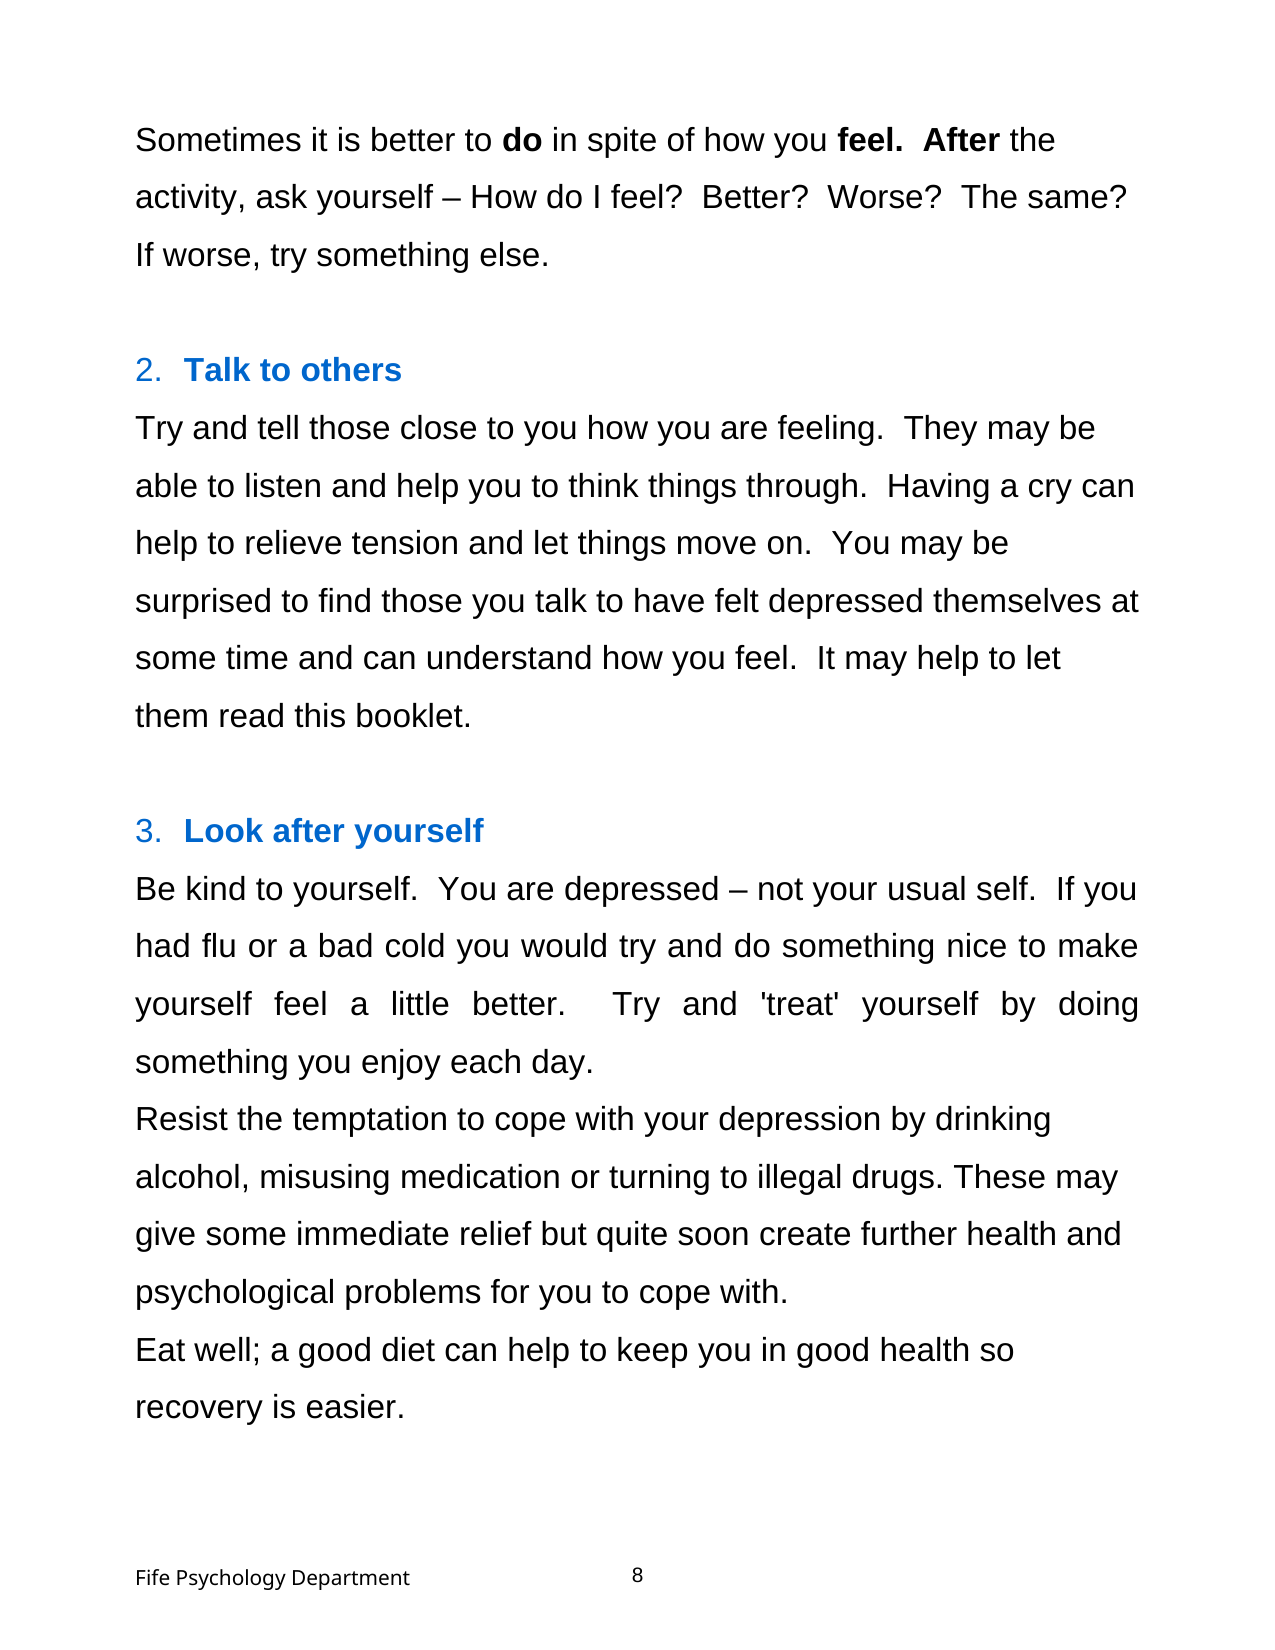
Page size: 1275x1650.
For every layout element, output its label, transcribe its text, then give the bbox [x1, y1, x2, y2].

text 3. Look after yourself [135, 811, 1140, 850]
text Be kind to yourself. You are depressed – not your usual self. If you had flu or a bad cold you would try and do something nice to make yourself feel a little better. Try and 'treat' yourself by doing something you enjoy each day. [135, 869, 1140, 1080]
text Resist the temptation to cope with your depression by drinking alcohol, misusing medication or turning to illegal drugs. These may give some immediate relief but quite soon create further health and psychological problems for you to cope with. [135, 1099, 1140, 1311]
text Sometimes it is better to do in spite of how you feel. After the activity, ask yourself – How do I feel? Better? Worse? The same? If worse, try something else. [135, 120, 1140, 274]
text Eat well; a good diet can help to keep you in good health so recovery is easier. [135, 1330, 1140, 1426]
text 2. Talk to others [135, 350, 1140, 389]
text Try and tell those close to you how you are feeling. They may be able to listen and help you to think things through. Having a cry can help to relieve tension and let things move on. You may be surprised to find those you talk to have felt depressed themselves at some time and can understand how you feel. It may help to let them read this booklet. [135, 408, 1140, 734]
